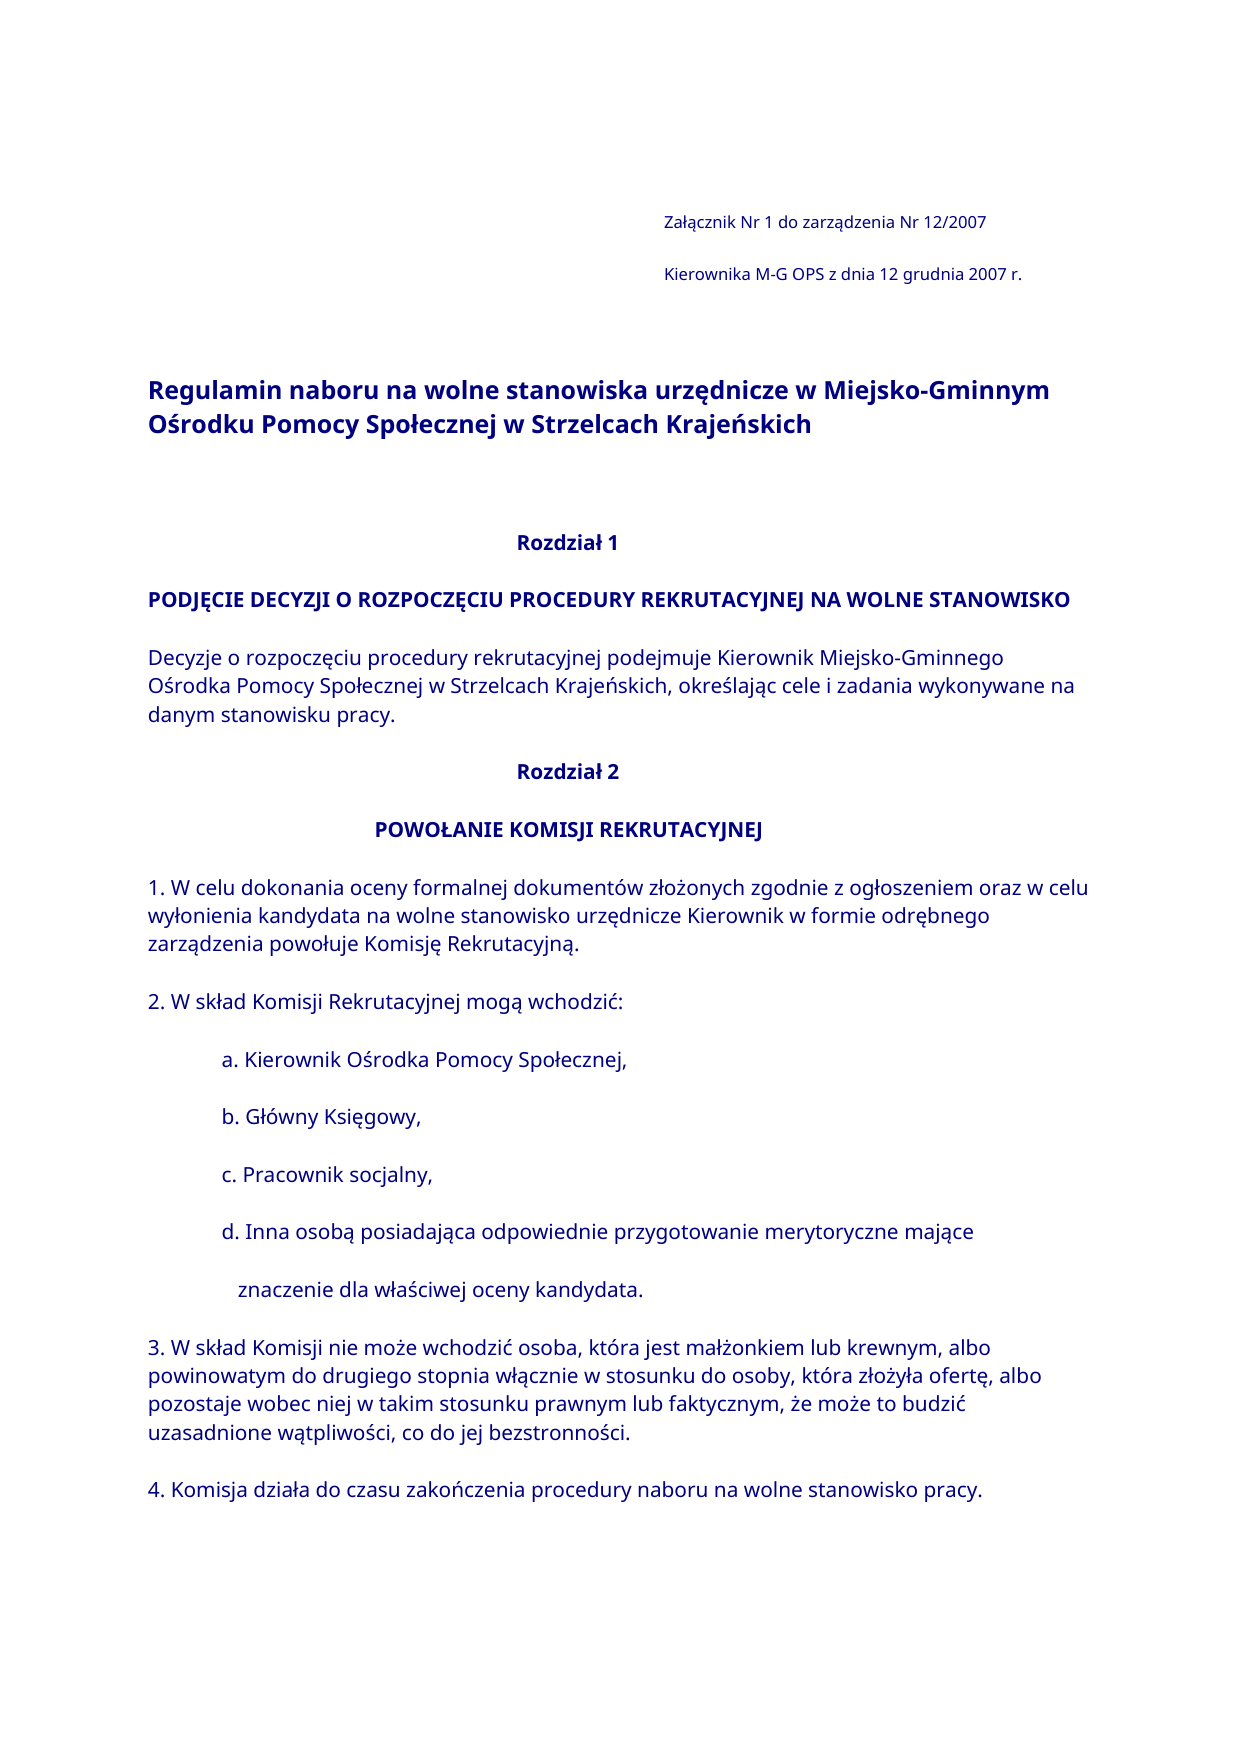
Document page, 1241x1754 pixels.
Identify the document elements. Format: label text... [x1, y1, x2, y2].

text 3. W skład Komisji nie może wchodzić osoba, która jest małżonkiem lub krewnym, albo powinowatym do drugiego stopnia włącznie w stosunku do osoby, która złożyła ofertę, albo pozostaje wobec niej w takim stosunku prawnym lub faktycznym, że może to budzić uzasadnione wątpliwości, co do jej bezstronności. [148, 1333, 1093, 1446]
text 4. Komisja działa do czasu zakończenia procedury naboru na wolne stanowisko pracy. [148, 1476, 1093, 1504]
text a. Kierownik Ośrodka Pomocy Społecznej, [148, 1045, 1093, 1073]
text Rozdział 1 [443, 528, 1093, 556]
text c. Pracownik socjalny, [148, 1160, 1093, 1188]
text POWOŁANIE KOMISJI REKRUTACYJNEJ [295, 815, 1093, 843]
text Regulamin naboru na wolne stanowiska urzędnicze w Miejsko-Gminnym Ośrodku Pomocy Społecznej w Strzelcach Krajeńskich [148, 372, 1093, 441]
text Kierownika M-G OPS z dnia 12 grudnia 2007 r. [590, 263, 1093, 285]
text Rozdział 2 [443, 757, 1093, 786]
text Decyzje o rozpoczęciu procedury rekrutacyjnej podejmuje Kierownik Miejsko-Gminnego Ośrodka Pomocy Społecznej w Strzelcach Krajeńskich, określając cele i zadania wykonywane na danym stanowisku pracy. [148, 643, 1093, 728]
text b. Główny Księgowy, [148, 1102, 1093, 1131]
text PODJĘCIE DECYZJI O ROZPOCZĘCIU PROCEDURY REKRUTACYJNEJ NA WOLNE STANOWISKO [148, 585, 1093, 614]
text d. Inna osobą posiadająca odpowiednie przygotowanie merytoryczne mające [148, 1217, 1093, 1246]
text 2. W skład Komisji Rekrutacyjnej mogą wchodzić: [148, 987, 1093, 1016]
text 1. W celu dokonania oceny formalnej dokumentów złożonych zgodnie z ogłoszeniem oraz w celu wyłonienia kandydata na wolne stanowisko urzędnicze Kierownik w formie odrębnego zarządzenia powołuje Komisję Rekrutacyjną. [148, 873, 1093, 958]
text Załącznik Nr 1 do zarządzenia Nr 12/2007 [148, 211, 1093, 233]
text znaczenie dla właściwej oceny kandydata. [148, 1275, 1093, 1303]
